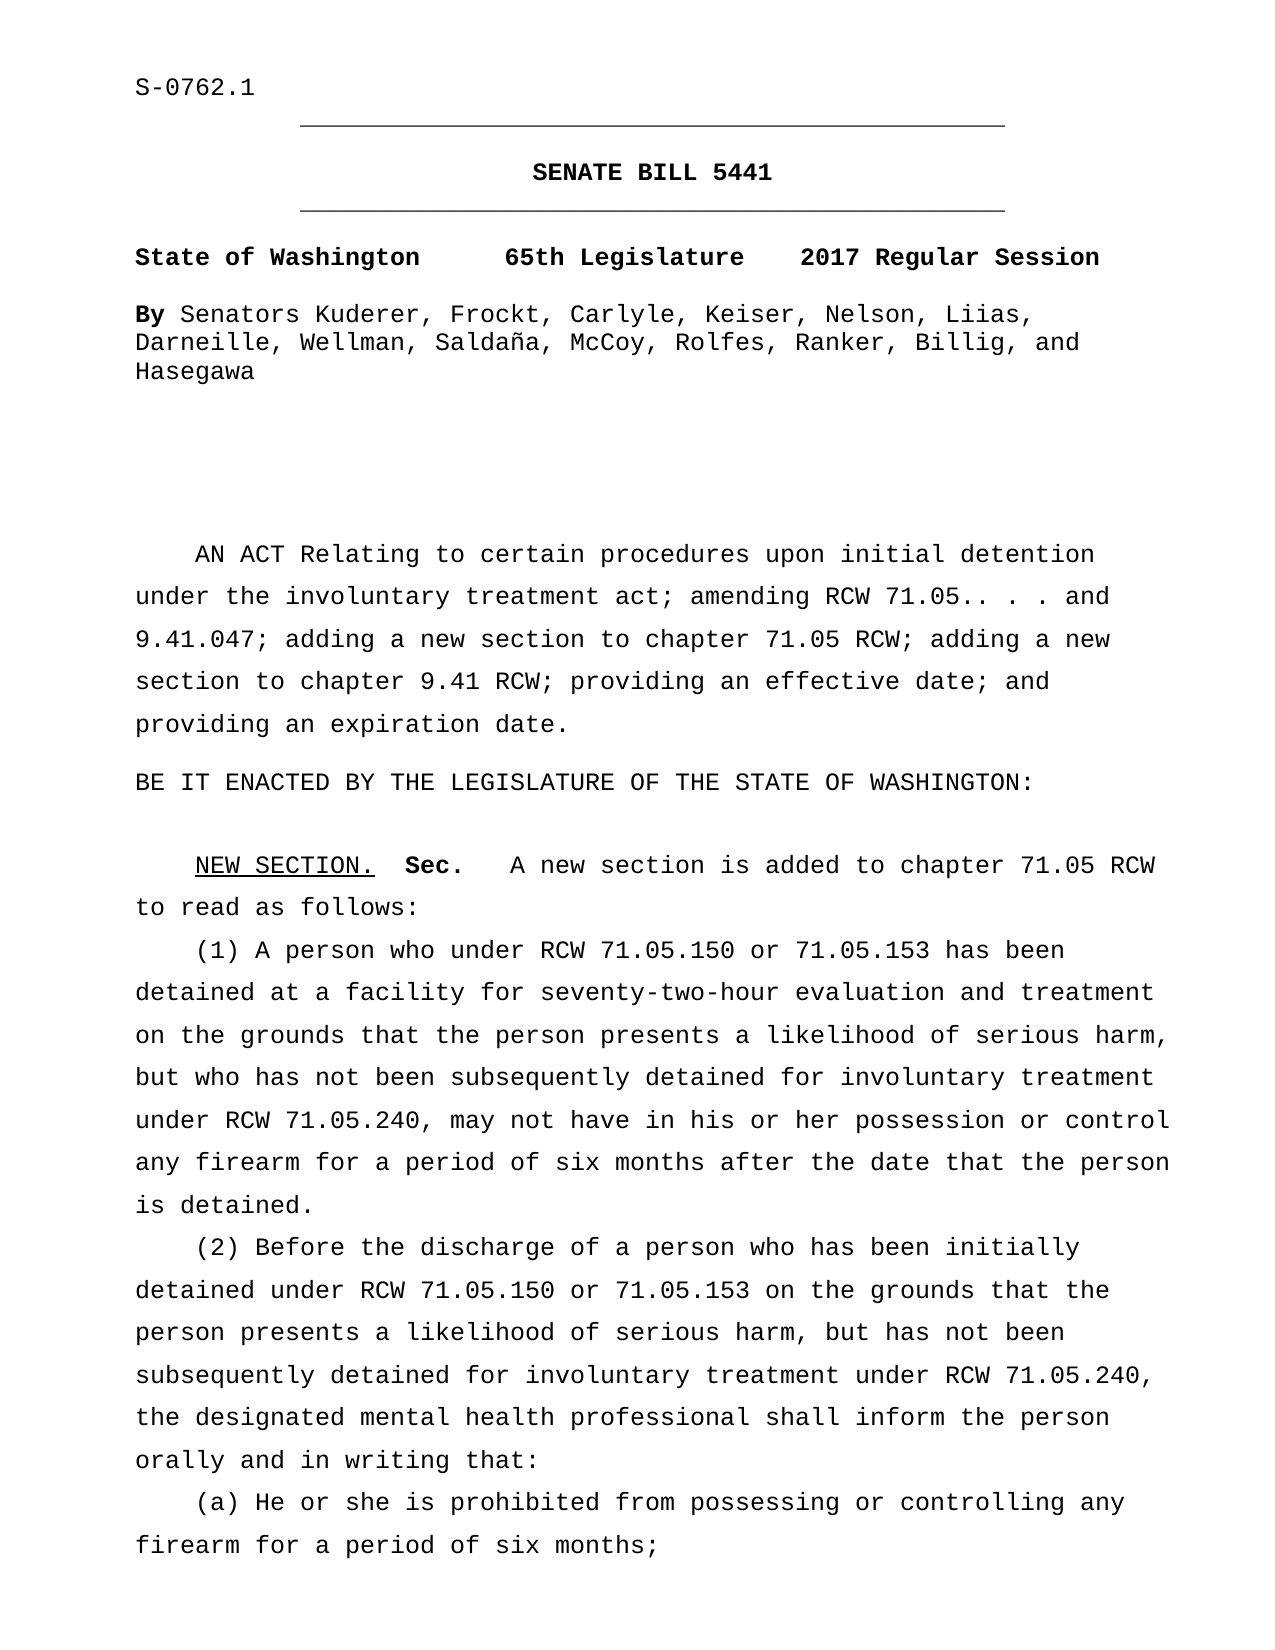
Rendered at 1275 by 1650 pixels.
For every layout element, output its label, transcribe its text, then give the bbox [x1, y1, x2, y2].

text _______________________________________________ [135, 188, 1170, 217]
text (2) Before the discharge of a person who has been initially detained under RCW 71.05.150 or 71.05.153 on the grounds that the person presents a likelihood of serious harm, but has not been subsequently detained for involuntary treatment under RCW 71.05.240, the designated mental health professional shall inform the person orally and in writing that: [135, 1222, 1170, 1477]
text NEW SECTION. Sec. A new section is added to chapter 71.05 RCW to read as follows: [135, 839, 1170, 924]
text By Senators Kuderer, Frockt, Carlyle, Keiser, Nelson, Liias, Darneille, Wellman, Saldaña, McCoy, Rolfes, Ranker, Billig, and Hasegawa [135, 302, 1170, 387]
text (1) A person who under RCW 71.05.150 or 71.05.153 has been detained at a facility for seventy-two-hour evaluation and treatment on the grounds that the person presents a likelihood of serious harm, but who has not been subsequently detained for involuntary treatment under RCW 71.05.240, may not have in his or her possession or control any firearm for a period of six months after the date that the person is detained. [135, 924, 1170, 1222]
text SENATE BILL 5441 [135, 160, 1170, 188]
text S-0762.1 [135, 75, 1170, 103]
text State of Washington 65th Legislature 2017 Regular Session [135, 245, 1170, 273]
text _______________________________________________ [135, 103, 1170, 132]
text BE IT ENACTED BY THE LEGISLATURE OF THE STATE OF WASHINGTON: [135, 769, 1170, 797]
text AN ACT Relating to certain procedures upon initial detention under the involuntary treatment act; amending RCW 71.05.. . . and 9.41.047; adding a new section to chapter 71.05 RCW; adding a new section to chapter 9.41 RCW; providing an effective date; and providing an expiration date. [135, 528, 1170, 741]
text (a) He or she is prohibited from possessing or controlling any firearm for a period of six months; [135, 1477, 1170, 1562]
